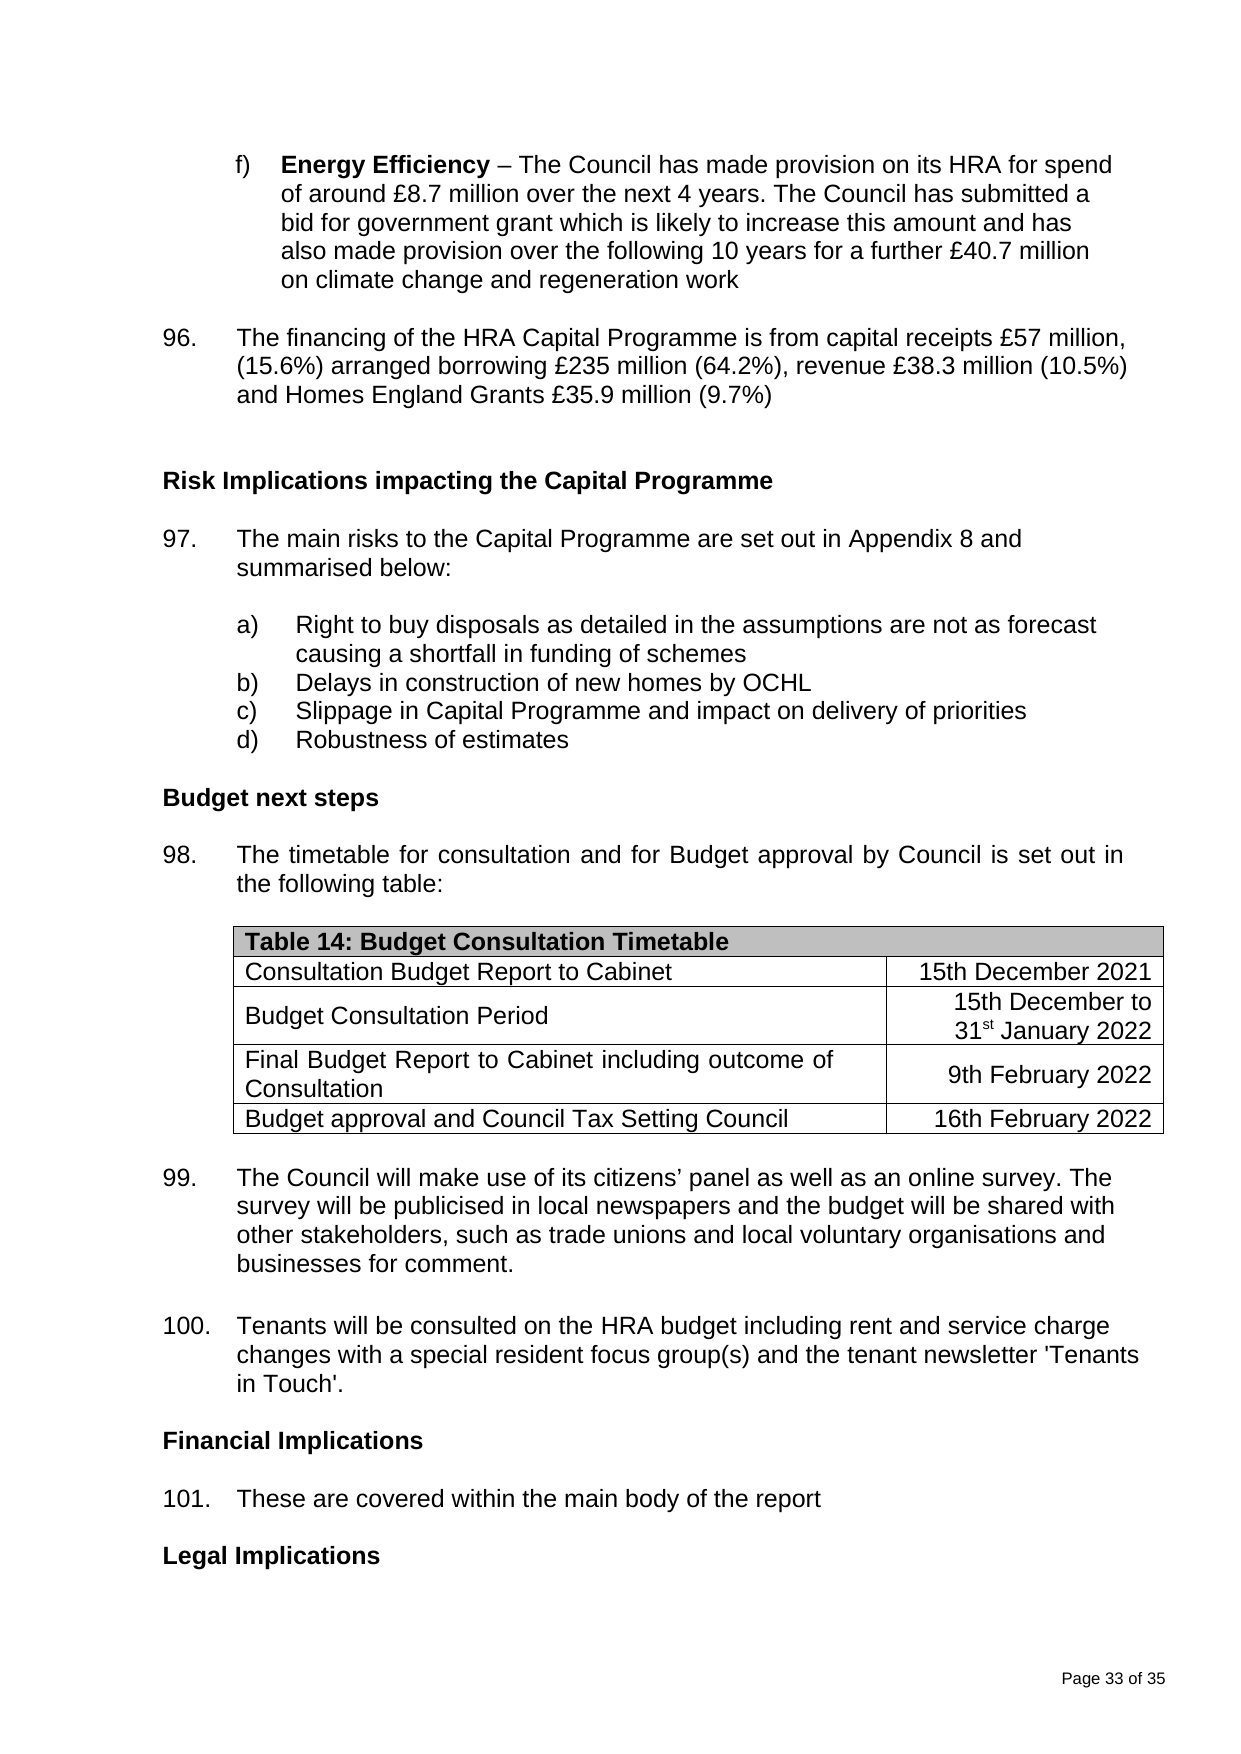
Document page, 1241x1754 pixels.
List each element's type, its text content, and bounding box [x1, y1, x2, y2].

list The financing of the HRA Capital Programme is from capital receipts £57 million, (15.6%) arranged borrowing £235 million (64.2%), revenue £38.3 million (10.5%) and Homes England Grants £35.9 million (9.7%) [162, 322, 1165, 409]
list The Council will make use of its citizens’ panel as well as an online survey. The survey will be publicised in local newspapers and the budget will be shared with other stakeholders, such as trade unions and local voluntary organisations and businesses for comment. [162, 1162, 1125, 1277]
text Financial Implications [162, 1426, 1125, 1455]
table_cell Budget approval and Council Tax Setting Council [234, 1104, 886, 1133]
table_header Table 14: Budget Consultation Timetable [234, 927, 1163, 956]
list The main risks to the Capital Programme are set out in Appendix 8 and summarised below: [162, 524, 1125, 581]
list The timetable for consultation and for Budget approval by Council is set out in the following table: [162, 840, 1125, 897]
list Right to buy disposals as detailed in the assumptions are not as forecast causing a shortfall in funding of schemes [236, 610, 1125, 667]
text Budget next steps [162, 782, 1125, 811]
table_cell 16th February 2022 [887, 1104, 1163, 1133]
list Robustness of estimates [236, 725, 1125, 754]
list Tenants will be consulted on the HRA budget including rent and service charge changes with a special resident focus group(s) and the tenant newsletter 'Tenants in Touch'. [162, 1311, 1165, 1397]
table_cell Final Budget Report to Cabinet including outcome of Consultation [234, 1045, 886, 1103]
list Delays in construction of new homes by OCHL [236, 667, 1125, 696]
table_cell 15th December to 31st January 2022 [887, 987, 1163, 1044]
text Risk Implications impacting the Capital Programme [162, 466, 1165, 495]
table_cell 15th December 2021 [887, 957, 1163, 986]
table_cell 9th February 2022 [887, 1045, 1163, 1103]
table_cell Consultation Budget Report to Cabinet [234, 957, 886, 986]
table_cell Budget Consultation Period [234, 987, 886, 1044]
list Energy Efficiency – The Council has made provision on its HRA for spend of around £8.7 million over the next 4 years. The Council has submitted a bid for government grant which is likely to increase this amount and has also made provision over the following 10 years for a further £40.7 million on climate change and regeneration work [235, 150, 1125, 294]
text Legal Implications [162, 1541, 1125, 1570]
list These are covered within the main body of the report [162, 1483, 1125, 1512]
list Slippage in Capital Programme and impact on delivery of priorities [236, 696, 1125, 725]
